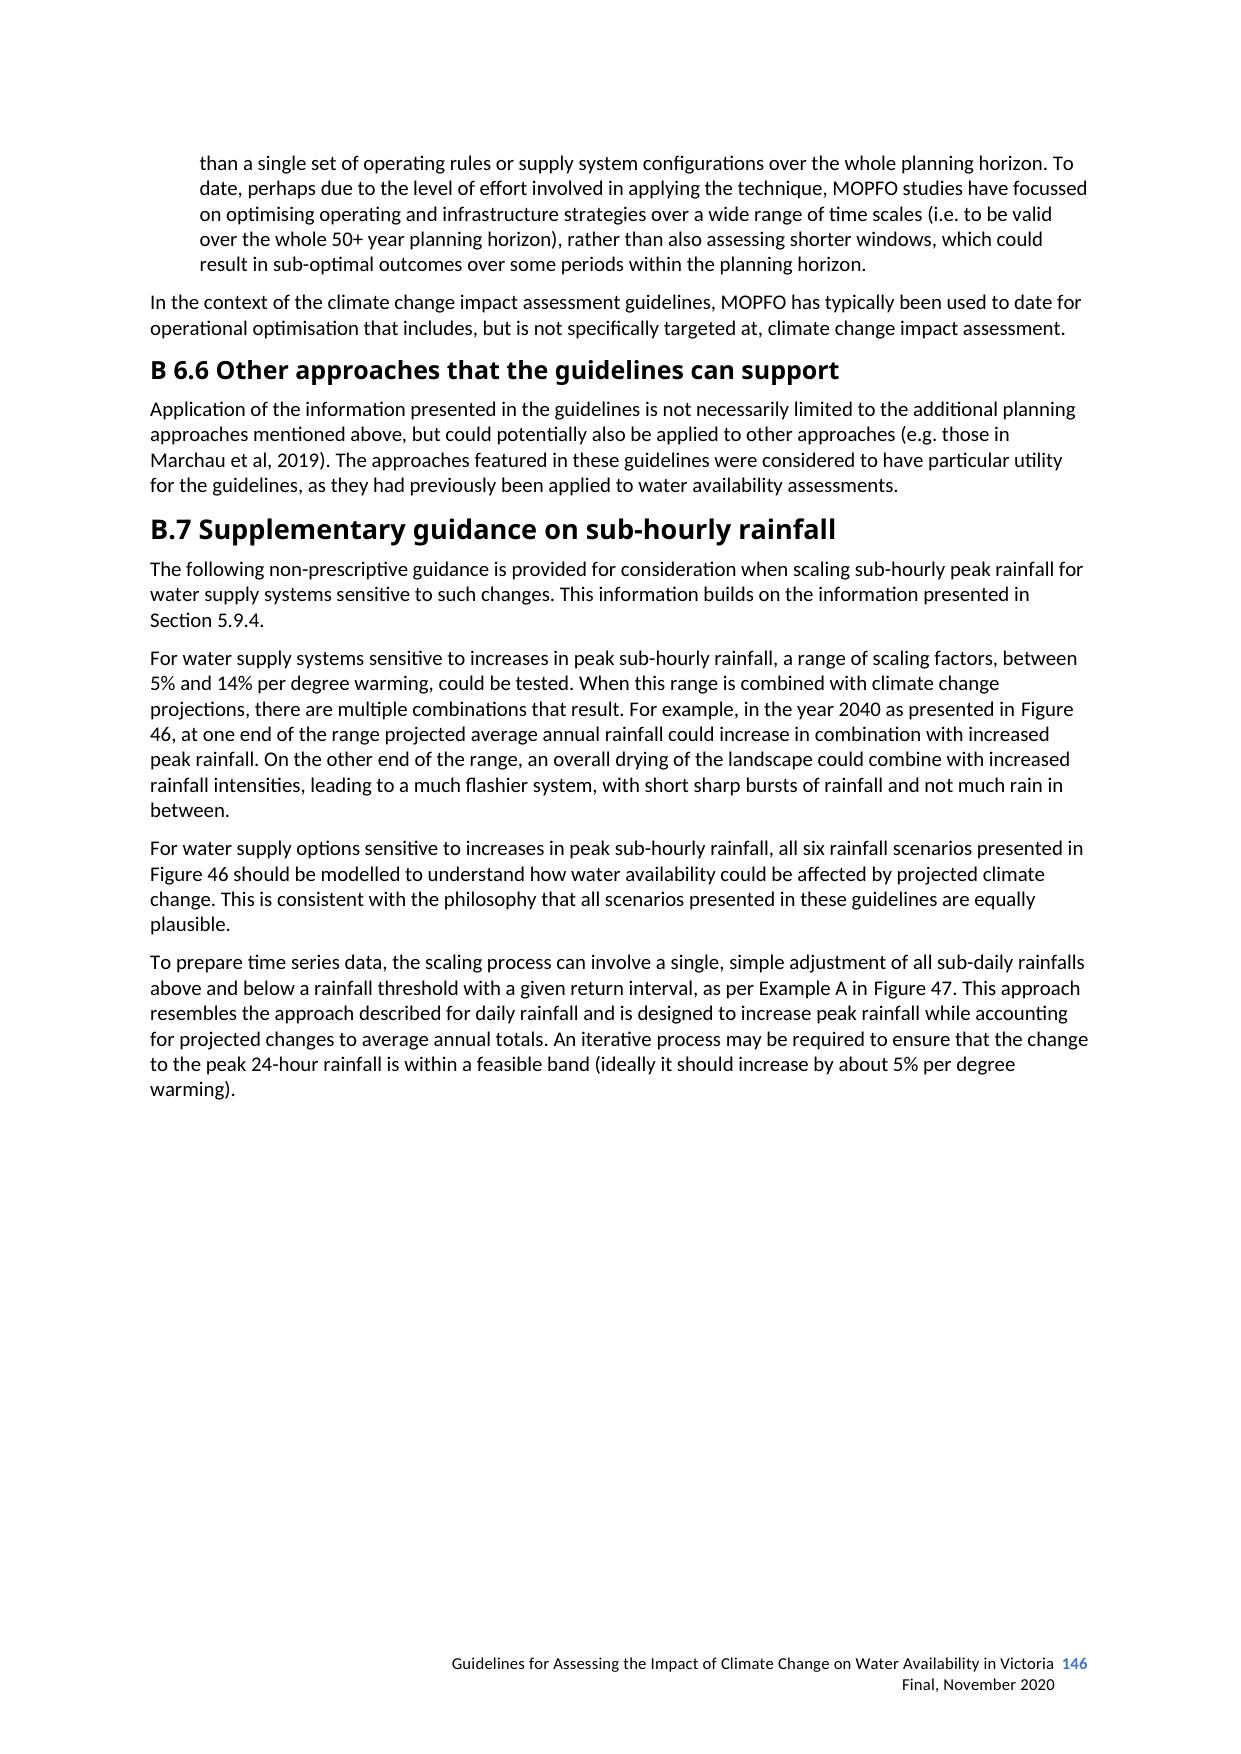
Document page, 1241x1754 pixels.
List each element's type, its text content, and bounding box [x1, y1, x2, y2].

text In the context of the climate change impact assessment guidelines, MOPFO has typically been used to date for operational optimisation that includes, but is not specifically targeted at, climate change impact assessment. [150, 289, 1090, 340]
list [162, 150, 1090, 277]
text Application of the information presented in the guidelines is not necessarily limited to the additional planning approaches mentioned above, but could potentially also be applied to other approaches (e.g. those in Marchau et al, 2019). The approaches featured in these guidelines were considered to have particular utility for the guidelines, as they had previously been applied to water availability assessments. [150, 396, 1090, 498]
text To prepare time series data, the scaling process can involve a single, simple adjustment of all sub-daily rainfalls above and below a rainfall threshold with a given return interval, as per Example A in Figure 47. This approach resembles the approach described for daily rainfall and is designed to increase peak rainfall while accounting for projected changes to average annual totals. An iterative process may be required to ensure that the change to the peak 24-hour rainfall is within a feasible band (ideally it should increase by about 5% per degree warming). [150, 949, 1090, 1102]
text The following non-prescriptive guidance is provided for consideration when scaling sub-hourly peak rainfall for water supply systems sensitive to such changes. This information builds on the information presented in Section 5.9.4. [150, 556, 1090, 632]
subtitle B 6.6 Other approaches that the guidelines can support [150, 353, 1090, 387]
text For water supply systems sensitive to increases in peak sub-hourly rainfall, a range of scaling factors, between 5% and 14% per degree warming, could be tested. When this range is combined with climate change projections, there are multiple combinations that result. For example, in the year 2040 as presented in Figure 46, at one end of the range projected average annual rainfall could increase in combination with increased peak rainfall. On the other end of the range, an overall drying of the landscape could combine with increased rainfall intensities, leading to a much flashier system, with short sharp bursts of rainfall and not much rain in between. [150, 645, 1090, 823]
text For water supply options sensitive to increases in peak sub-hourly rainfall, all six rainfall scenarios presented in Figure 46 should be modelled to understand how water availability could be affected by projected climate change. This is consistent with the philosophy that all scenarios presented in these guidelines are equally plausible. [150, 835, 1090, 937]
subtitle B.7 Supplementary guidance on sub-hourly rainfall [150, 510, 1090, 547]
